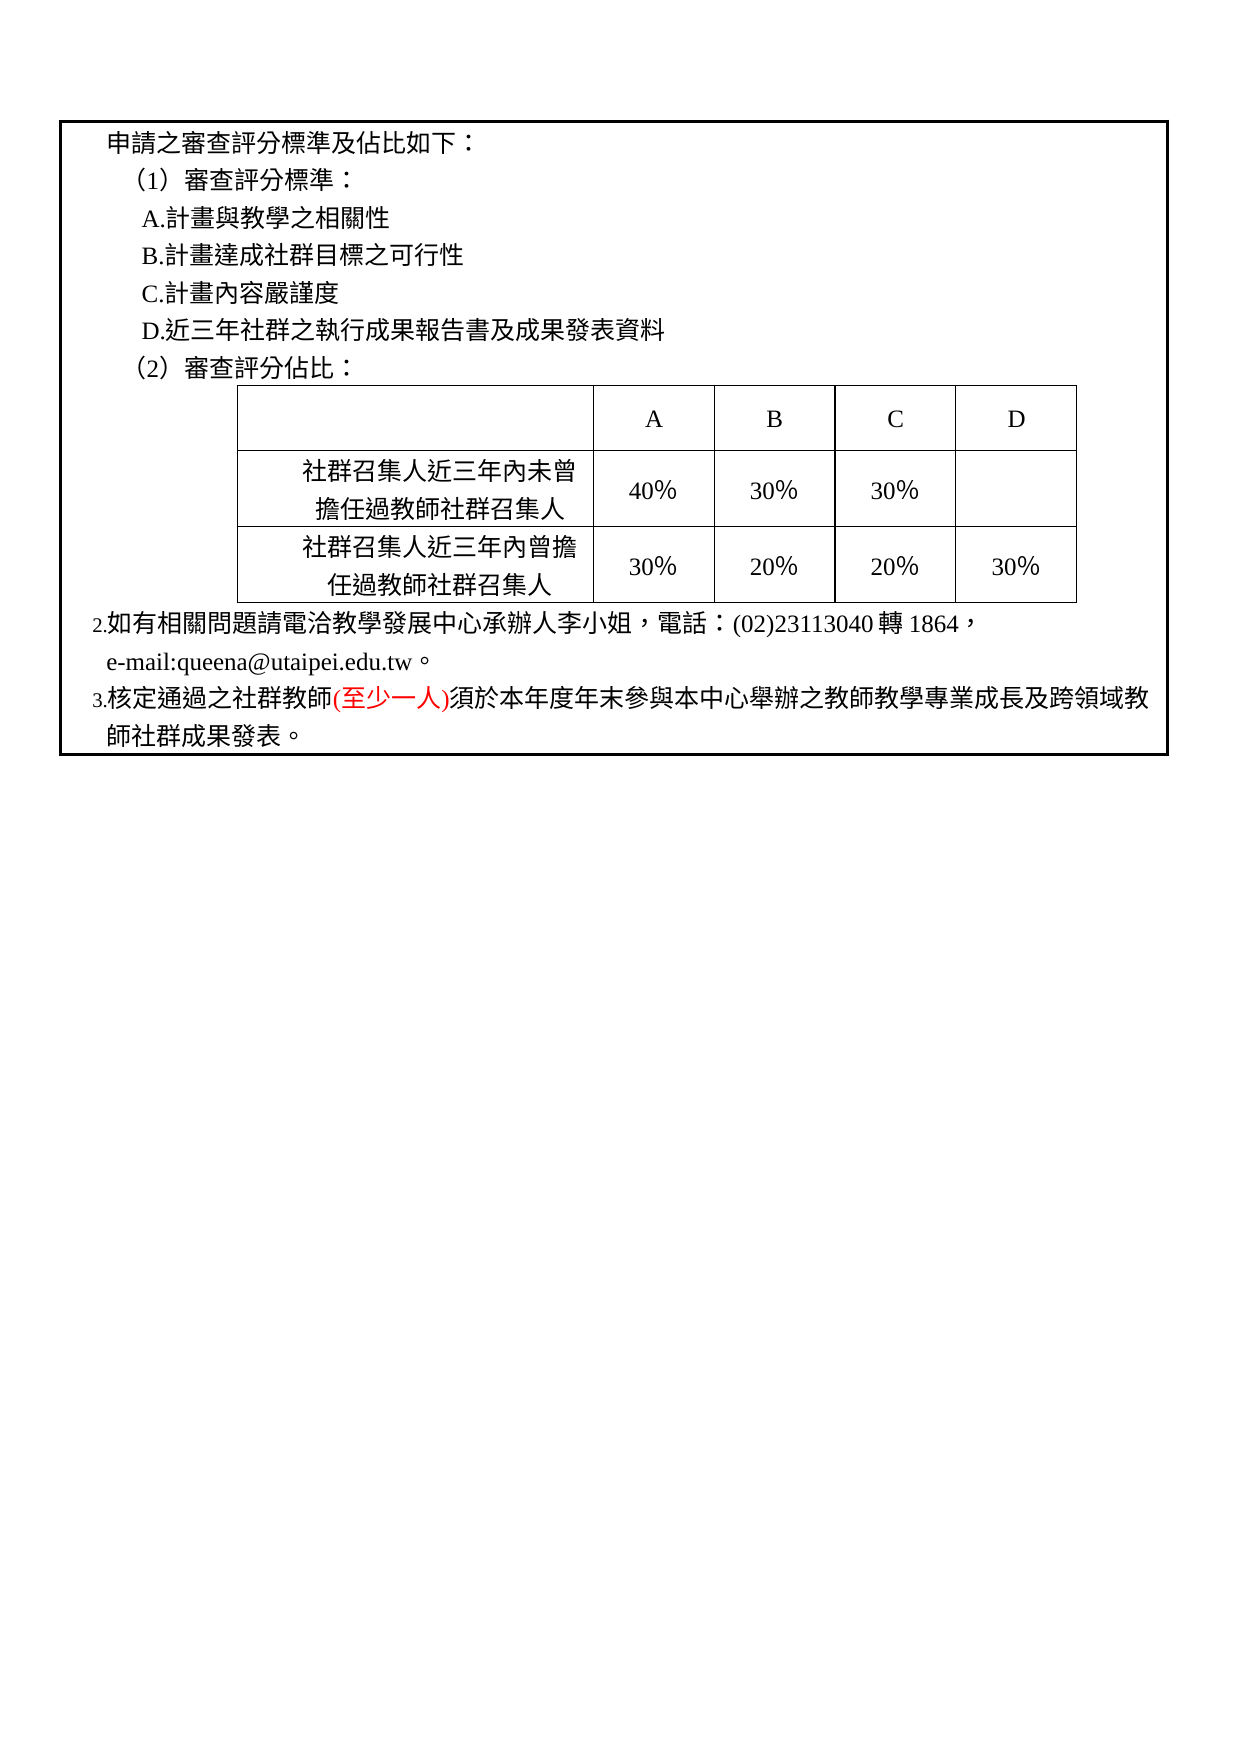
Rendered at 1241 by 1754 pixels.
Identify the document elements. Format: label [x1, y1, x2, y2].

table_cell [62, 123, 1166, 753]
